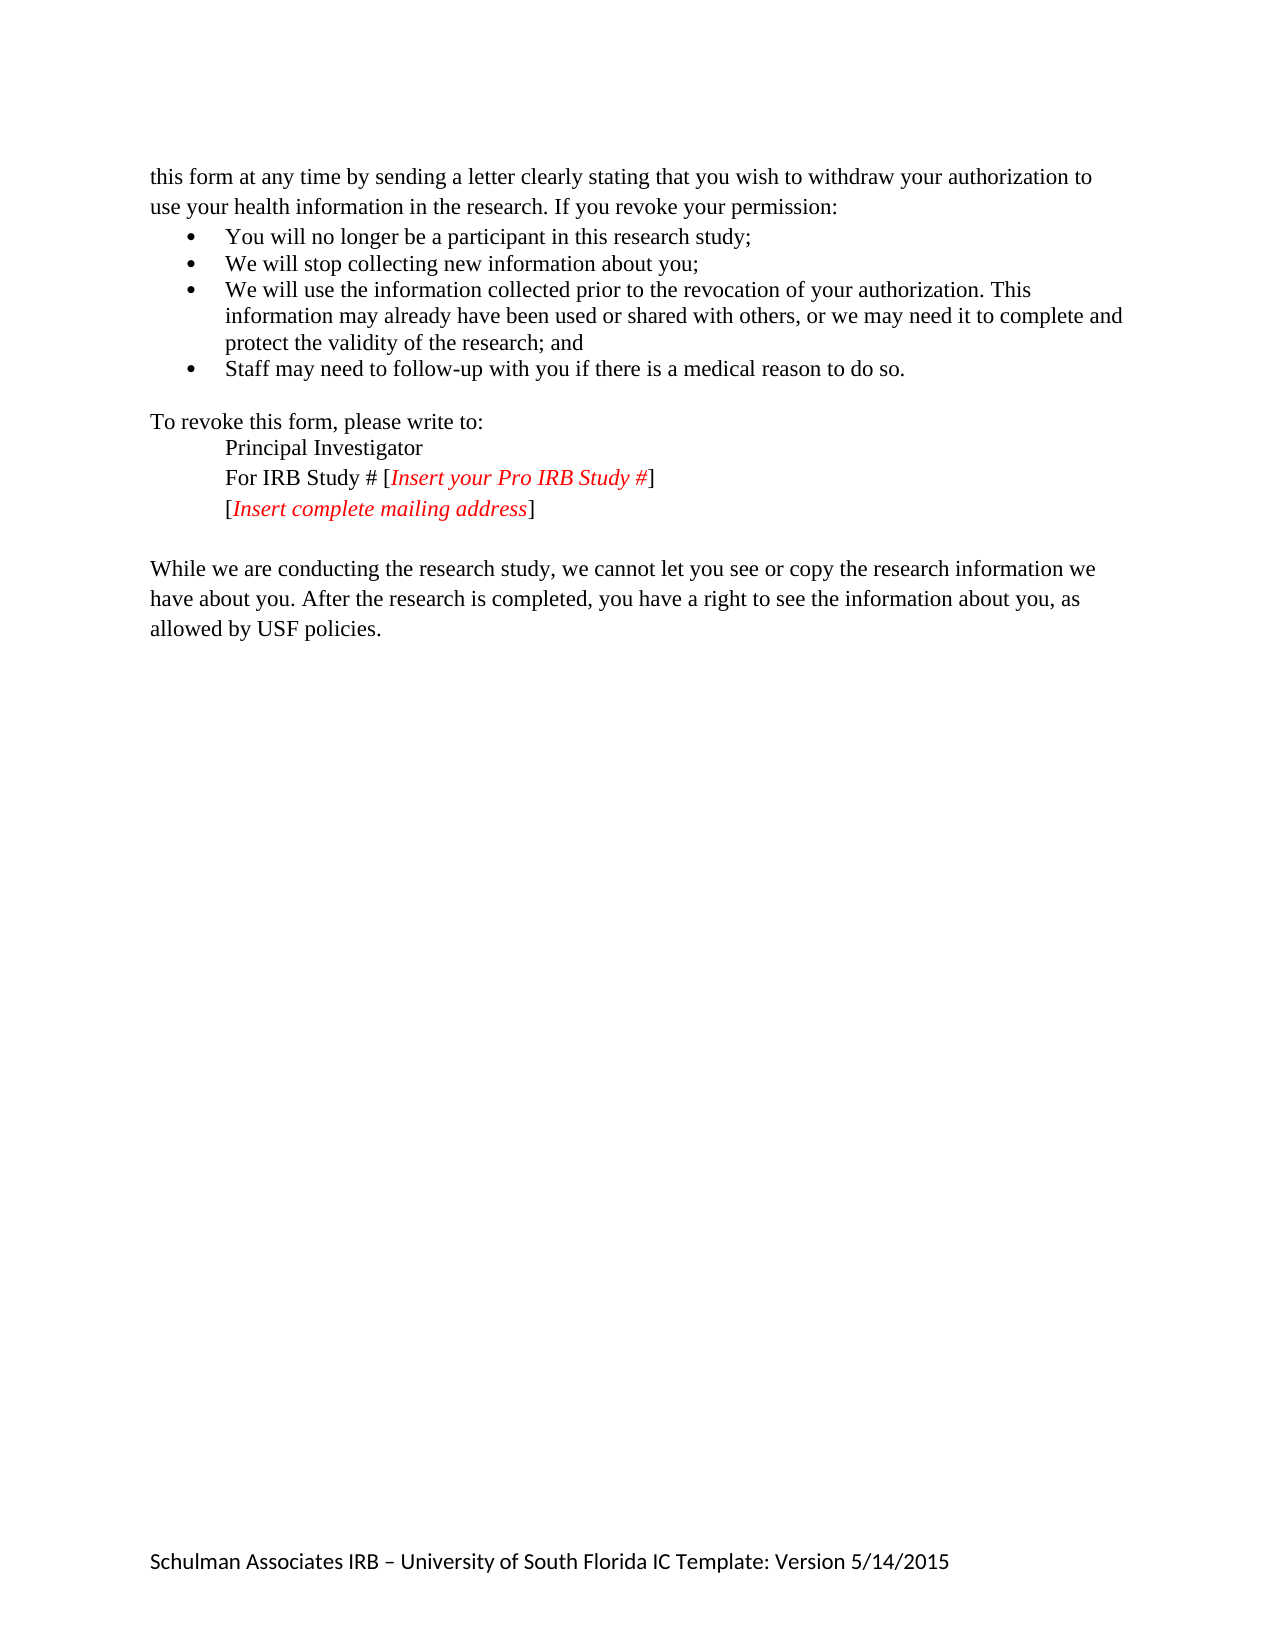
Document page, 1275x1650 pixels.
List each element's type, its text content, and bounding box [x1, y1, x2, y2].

list We will use the information collected prior to the revocation of your authorization. This information may already have been used or shared with others, or we may need it to complete and protect the validity of the research; and [187, 276, 1125, 355]
text [Insert complete mailing address] [225, 495, 1125, 521]
text While we are conducting the research study, we cannot let you see or copy the research information we have about you. After the research is completed, you have a right to see the information about you, as allowed by USF policies. [150, 555, 1125, 642]
list We will stop collecting new information about you; [187, 250, 1125, 276]
text Principal Investigator [225, 434, 1125, 461]
text For IRB Study # [Insert your Pro IRB Study #] [225, 464, 1125, 491]
list Staff may need to follow-up with you if there is a medical reason to do so. [187, 355, 1125, 382]
list You will no longer be a participant in this research study; [187, 223, 1125, 250]
text To revoke this form, please write to: [150, 408, 1125, 434]
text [150, 163, 1125, 219]
